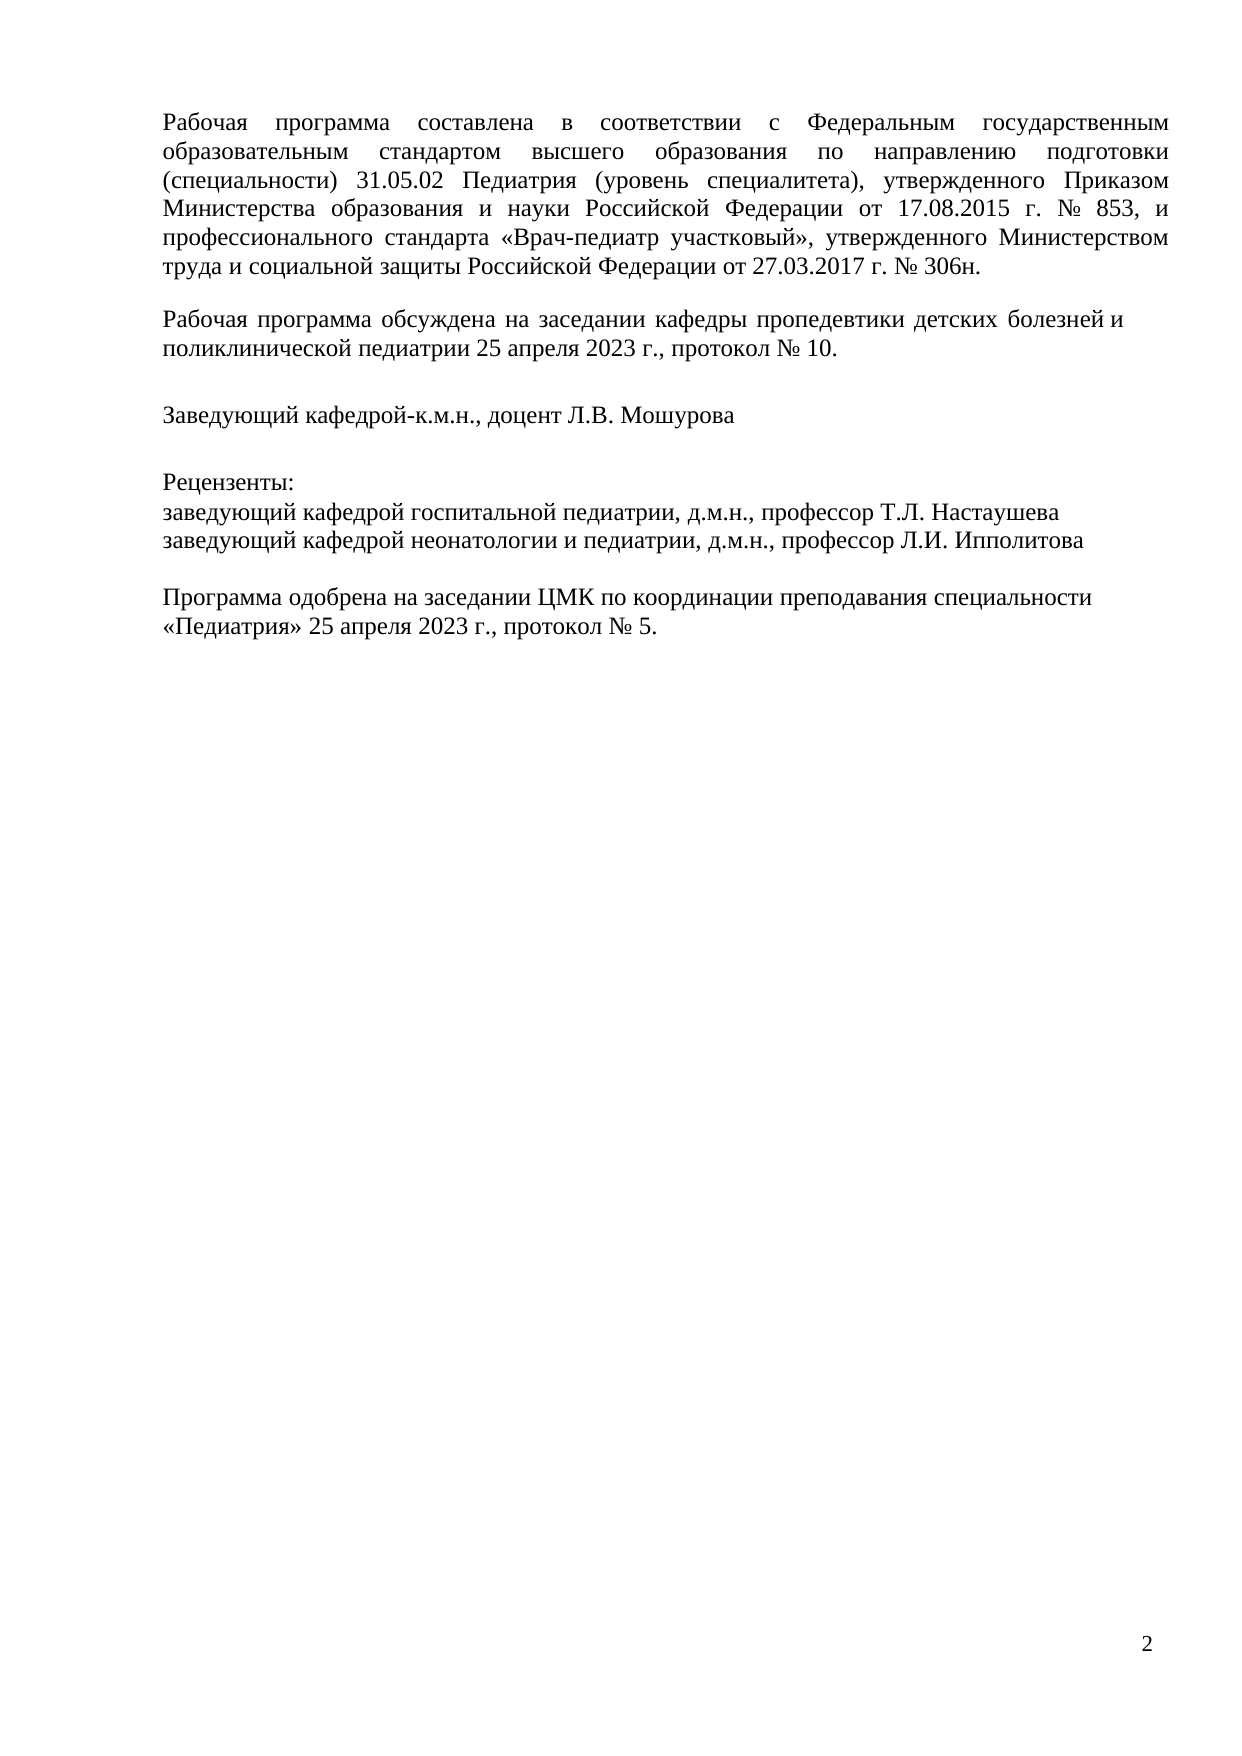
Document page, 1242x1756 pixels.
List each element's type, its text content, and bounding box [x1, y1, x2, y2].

text Рабочая программа обсуждена на заседании кафедры пропедевтики детских болезней и поликлинической педиатрии 25 апреля 2023 г., протокол № 10. [162, 304, 1181, 362]
text Заведующий кафедрой-к.м.н., доцент Л.В. Мошурова Рецензенты: [162, 369, 737, 504]
text заведующий кафедрой госпитальной педиатрии, д.м.н., профессор Т.Л. Настаушева [808, 504, 1181, 524]
text Рабочая программа составлена в соответствии с Федеральным государственным образовательным стандартом высшего образования по направлению подготовки (специальности) 31.05.02 Педиатрия (уровень специалитета), утвержденного Приказом Министерства образования и науки Российской Федерации от 17.08.2015 г. № 853, и профессионального стандарта «Врач-педиатр участковый», утвержденного Министерством труда и социальной защиты Российской Федерации от 27.03.2017 г. № 306н. [162, 107, 1169, 280]
text «Педиатрия» 25 апреля 2023 г., протокол № 5. [162, 611, 1181, 640]
text заведующий кафедрой неонатологии и педиатрии, д.м.н., профессор Л.И. Ипполитова [162, 525, 1181, 553]
text заведующий кафедрой госпитальной педиатрии, д.м.н., профессор Т.Л. Настаушева [335, 504, 806, 524]
text Программа одобрена на заседании ЦМК по координации преподавания специальности [162, 582, 1181, 611]
